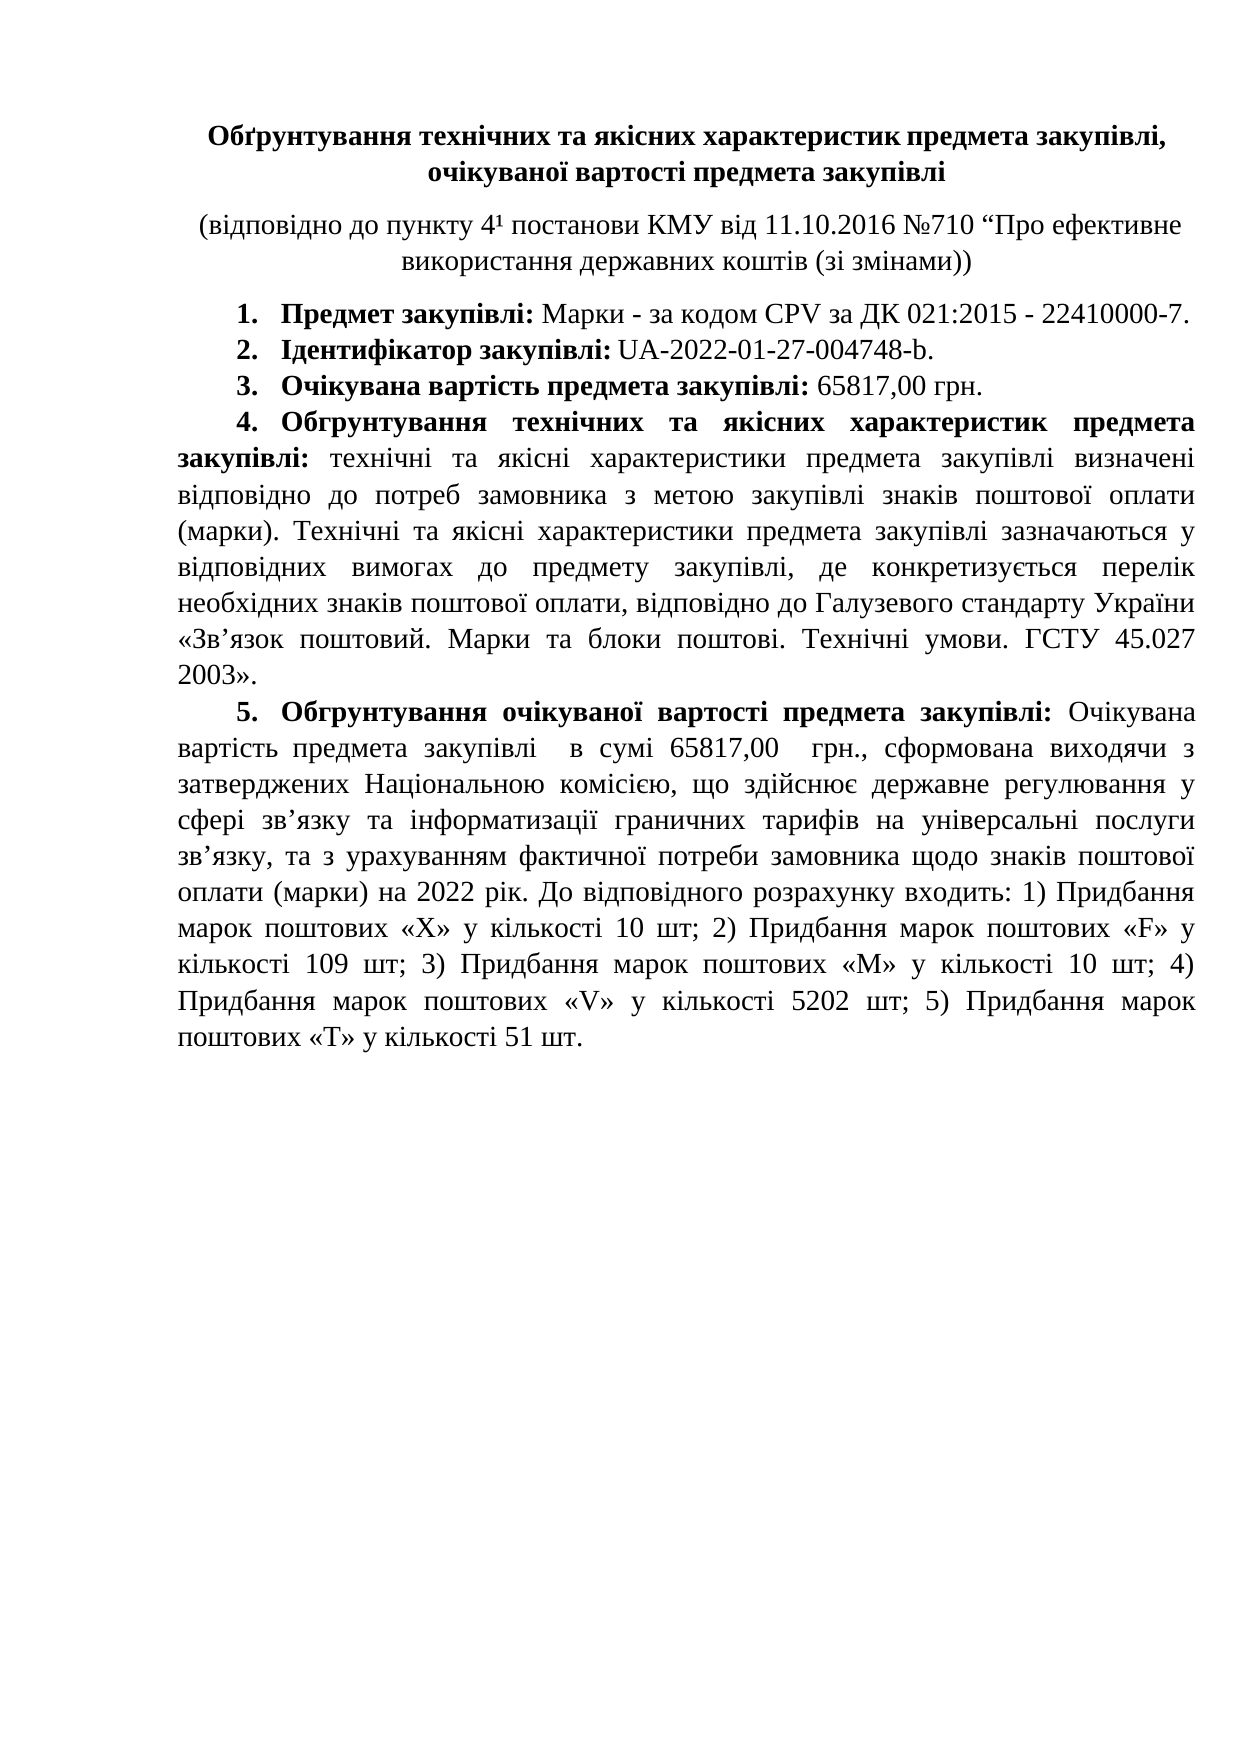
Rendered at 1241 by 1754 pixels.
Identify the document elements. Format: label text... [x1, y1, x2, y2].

text (відповідно до пункту 4¹ постанови КМУ від 11.10.2016 №710 “Про ефективне використання державних коштів (зі змінами)) [177, 207, 1196, 277]
list Обгрунтування очікуваної вартості предмета закупівлі: Очікувана вартість предмета закупівлі в сумі 65817,00 грн., сформована виходячи з затверджених Національною комісією, що здійснює державне регулювання у сфері зв’язку та інформатизації граничних тарифів на універсальні послуги зв’язку, та з урахуванням фактичної потреби замовника щодо знаків поштової оплати (марки) на 2022 рік. До відповідного розрахунку входить: 1) Придбання марок поштових «X» у кількості 10 шт; 2) Придбання марок поштових «F» у кількості 109 шт; 3) Придбання марок поштових «M» у кількості 10 шт; 4) Придбання марок поштових «V» у кількості 5202 шт; 5) Придбання марок поштових «T» у кількості 51 шт. [177, 694, 1196, 1052]
list Очікувана вартість предмета закупівлі: 65817,00 грн. [177, 368, 1196, 402]
list Ідентифікатор закупівлі: UA-2022-01-27-004748-b. [177, 332, 1196, 366]
list Предмет закупівлі: Марки - за кодом CPV за ДК 021:2015 - 22410000-7. [177, 296, 1196, 329]
text Обґрунтування технічних та якісних характеристик предмета закупівлі, очікуваної вартості предмета закупівлі [177, 118, 1196, 188]
list Обгрунтування технічних та якісних характеристик предмета закупівлі: технічні та якісні характеристики предмета закупівлі визначені відповідно до потреб замовника з метою закупівлі знаків поштової оплати (марки). Технічні та якісні характеристики предмета закупівлі зазначаються у відповідних вимогах до предмету закупівлі, де конкретизується перелік необхідних знаків поштової оплати, відповідно до Галузевого стандарту України «Зв’язок поштовий. Марки та блоки поштові. Технічні умови. ГСТУ 45.027 2003». [177, 404, 1196, 691]
